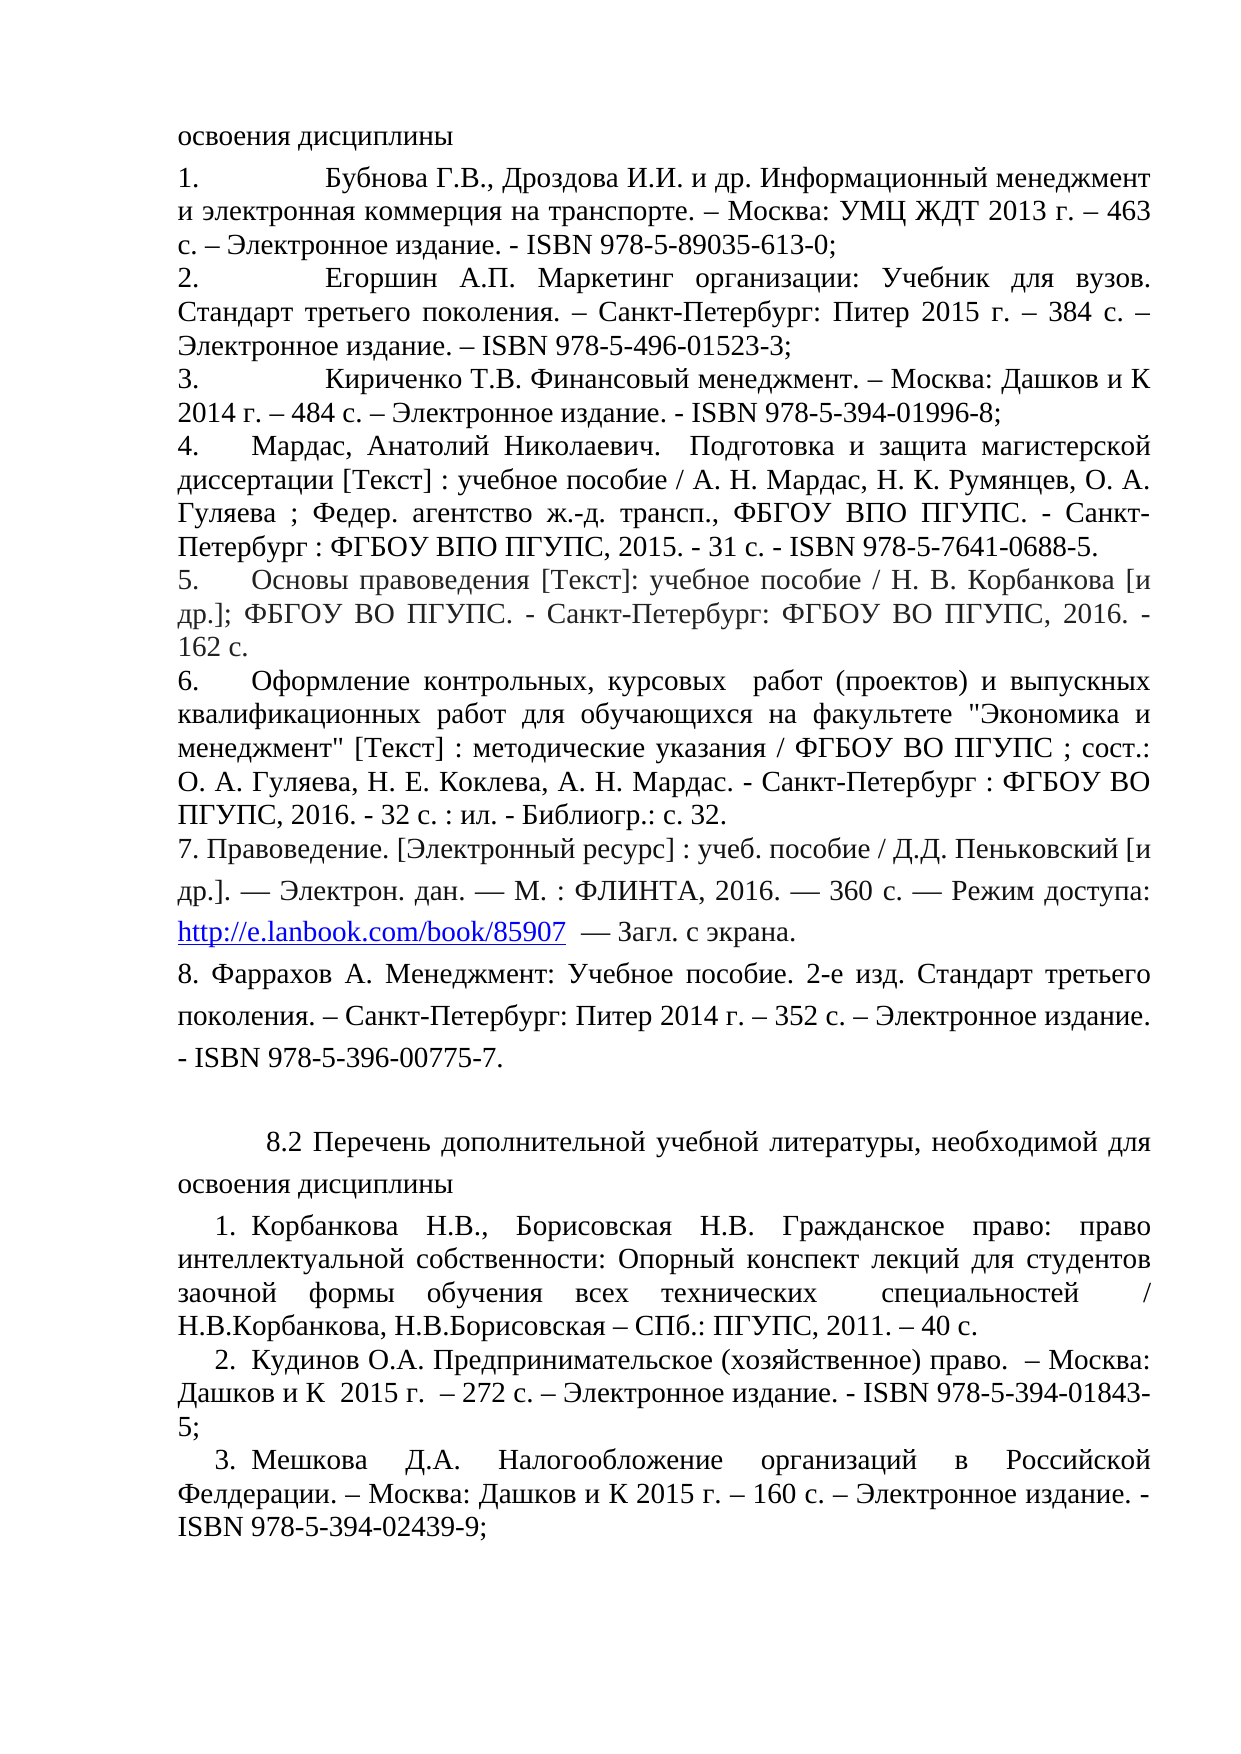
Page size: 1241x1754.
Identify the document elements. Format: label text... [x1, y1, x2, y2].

list Основы правоведения [Текст]: учебное пособие / Н. В. Корбанкова [и др.]; ФБГОУ ВО ПГУПС. - Санкт-Петербург: ФГБОУ ВО ПГУПС, 2016. - 162 с. [177, 562, 1152, 596]
list Кудинов О.А. Предпринимательское (хозяйственное) право. – Москва: Дашков и К 2015 г. – 272 с. – Электронное издание. - ISBN 978-5-394-01843-5; [177, 1342, 1152, 1442]
list Бубнова Г.В., Дроздова И.И. и др. Информационный менеджмент и электронная коммерция на транспорте. – Москва: УМЦ ЖДТ 2013 г. – 463 с. – Электронное издание. - ISBN 978-5-89035-613-0; [177, 160, 1152, 261]
text 7. Правоведение. [Электронный ресурс] : учеб. пособие / Д.Д. Пеньковский [и др.]. — Электрон. дан. — М. : ФЛИНТА, 2016. — 360 с. — Режим доступа: http://e.lanbook.com/book/85907 — Загл. с экрана. [177, 831, 1152, 948]
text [177, 118, 1152, 152]
list Егоршин А.П. Маркетинг организации: Учебник для вузов. Стандарт третьего поколения. – Санкт-Петербург: Питер 2015 г. – 384 с. – Электронное издание. – ISBN 978-5-496-01523-3; [177, 261, 1152, 361]
list Оформление контрольных, курсовых работ (проектов) и выпускных квалификационных работ для обучающихся на факультете "Экономика и менеджмент" [Текст] : методические указания / ФГБОУ ВО ПГУПС ; сост.: О. А. Гуляева, Н. Е. Коклева, А. Н. Мардас. - Санкт-Петербург : ФГБОУ ВО ПГУПС, 2016. - 32 с. : ил. - Библиогр.: с. 32. [177, 663, 1152, 831]
list Корбанкова Н.В., Борисовская Н.В. Гражданское право: право интеллектуальной собственности: Опорный конспект лекций для студентов заочной формы обучения всех технических специальностей / Н.В.Корбанкова, Н.В.Борисовская – СПб.: ПГУПС, 2011. – 40 с. [177, 1208, 1152, 1342]
text 8. Фаррахов А. Менеджмент: Учебное пособие. 2-е изд. Стандарт третьего поколения. – Санкт-Петербург: Питер 2014 г. – 352 с. – Электронное издание. - ISBN 978-5-396-00775-7. [177, 956, 1152, 1074]
text 8.2 Перечень дополнительной учебной литературы, необходимой для освоения дисциплины [177, 1124, 1152, 1199]
list Основы правоведения [Текст]: учебное пособие / Н. В. Корбанкова [и др.]; ФБГОУ ВО ПГУПС. - Санкт-Петербург: ФГБОУ ВО ПГУПС, 2016. - 162 с. [177, 629, 1152, 663]
list Мардас, Анатолий Николаевич. Подготовка и защита магистерской диссертации [Текст] : учебное пособие / А. Н. Мардас, Н. К. Румянцев, О. А. Гуляева ; Федер. агентство ж.-д. трансп., ФБГОУ ВПО ПГУПС. - Санкт-Петербург : ФГБОУ ВПО ПГУПС, 2015. - 31 с. - ISBN 978-5-7641-0688-5. [177, 428, 1152, 562]
list Мешкова Д.А. Налогообложение организаций в Российской Фелдерации. – Москва: Дашков и К 2015 г. – 160 с. – Электронное издание. - ISBN 978-5-394-02439-9; [177, 1442, 1152, 1543]
list Кириченко Т.В. Финансовый менеджмент. – Москва: Дашков и К 2014 г. – 484 с. – Электронное издание. - ISBN 978-5-394-01996-8; [177, 361, 1152, 428]
